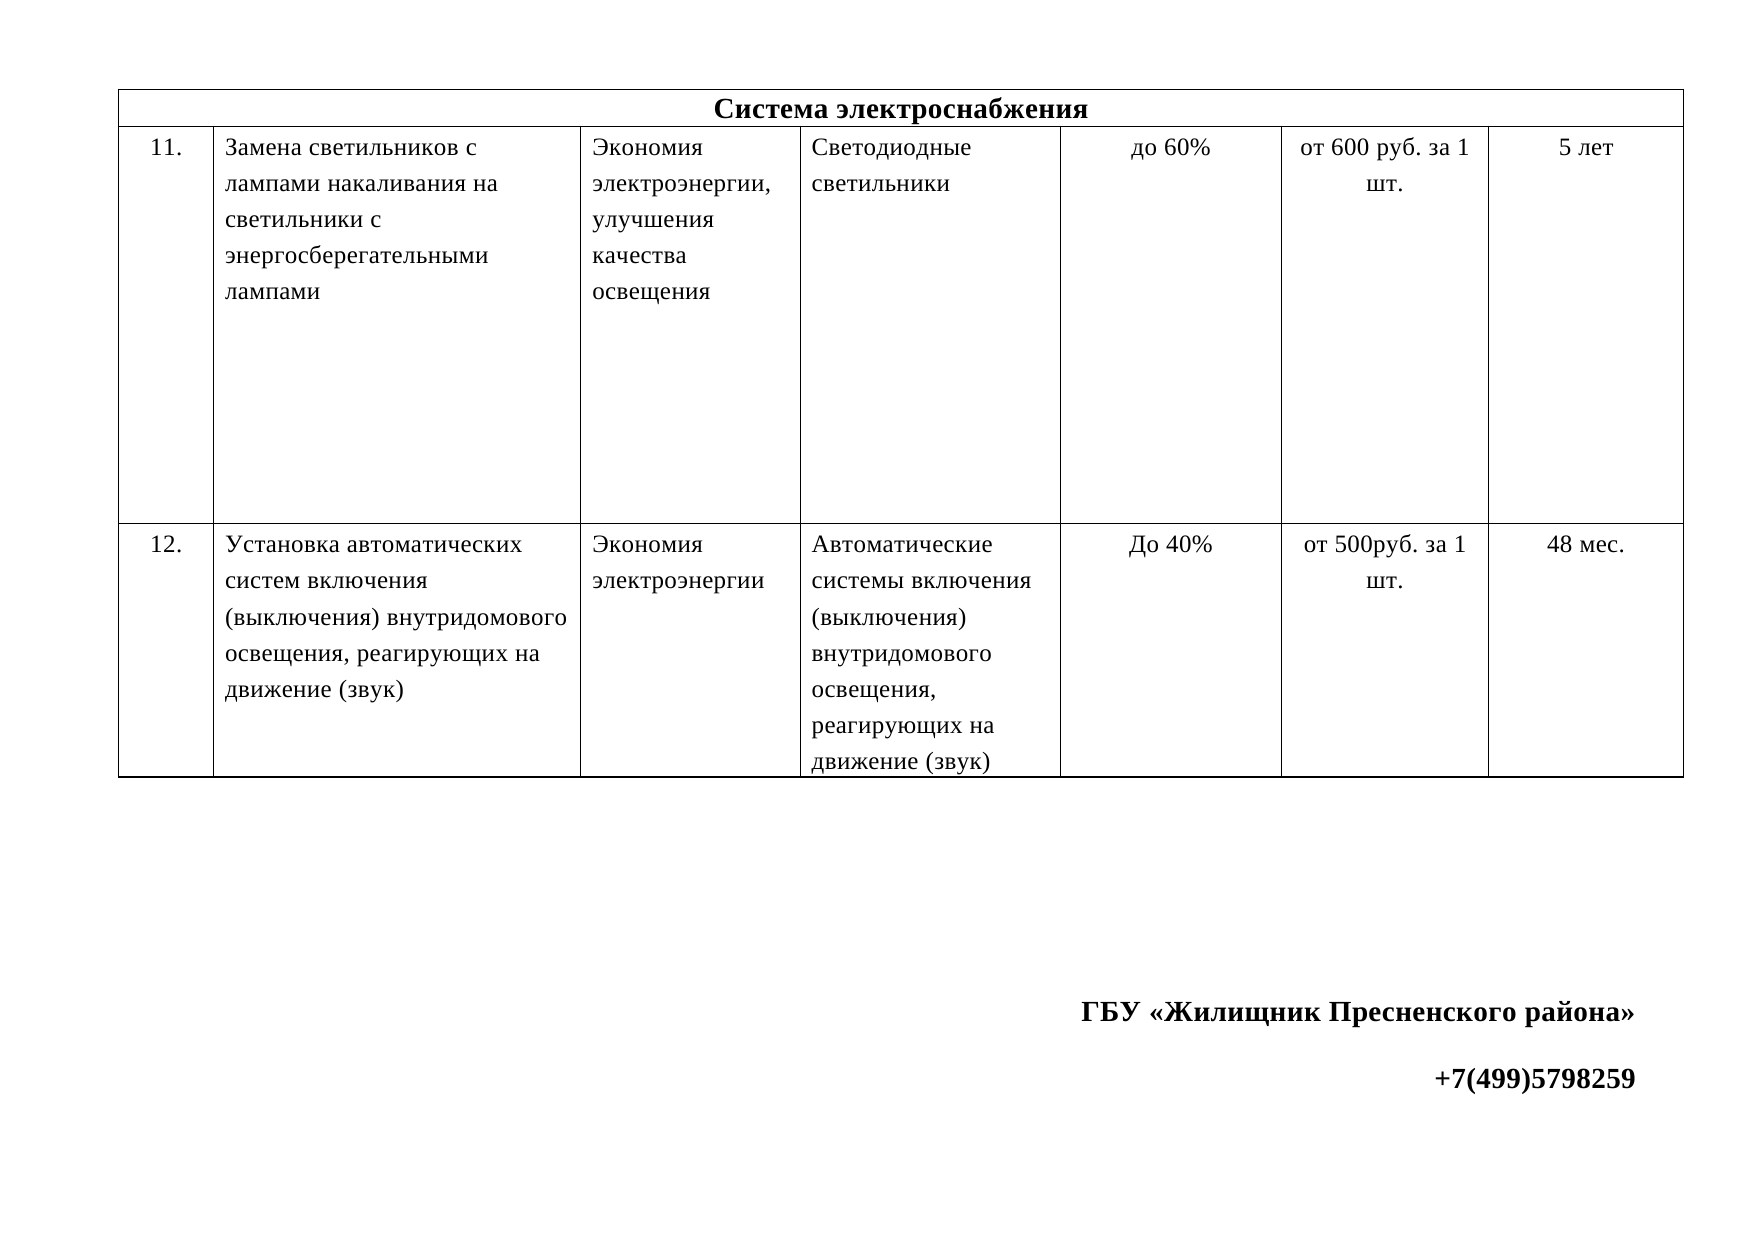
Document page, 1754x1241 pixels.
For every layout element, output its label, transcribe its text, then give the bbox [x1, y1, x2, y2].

table_cell Светодиодные светильники [801, 127, 1060, 523]
table_cell 5 лет [1489, 127, 1683, 523]
text ГБУ «Жилищник Пресненского района» [118, 994, 1636, 1027]
table_cell от 600 руб. за 1 шт. [1282, 127, 1488, 523]
table_cell от 500руб. за 1 шт. [1282, 524, 1488, 776]
table_cell Экономия электроэнергии [581, 524, 800, 776]
table_cell 48 мес. [1489, 524, 1683, 776]
table_cell Замена светильников с лампами накаливания на светильники с энергосберегательными лампами [214, 127, 580, 523]
table_cell Установка автоматических систем включения (выключения) внутридомового освещения, реагирующих на движение (звук) [214, 524, 580, 776]
text +7(499)5798259 [118, 1061, 1636, 1094]
table_cell Экономия электроэнергии, улучшения качества освещения [581, 127, 800, 523]
table_cell До 40% [1061, 524, 1281, 776]
table_cell 12. [119, 524, 213, 776]
table_cell до 60% [1061, 127, 1281, 523]
table_cell Автоматические системы включения (выключения) внутридомового освещения, реагирующих на движение (звук) [801, 524, 1060, 776]
table_cell Система электроснабжения [119, 90, 1683, 126]
table_cell 11. [119, 127, 213, 523]
